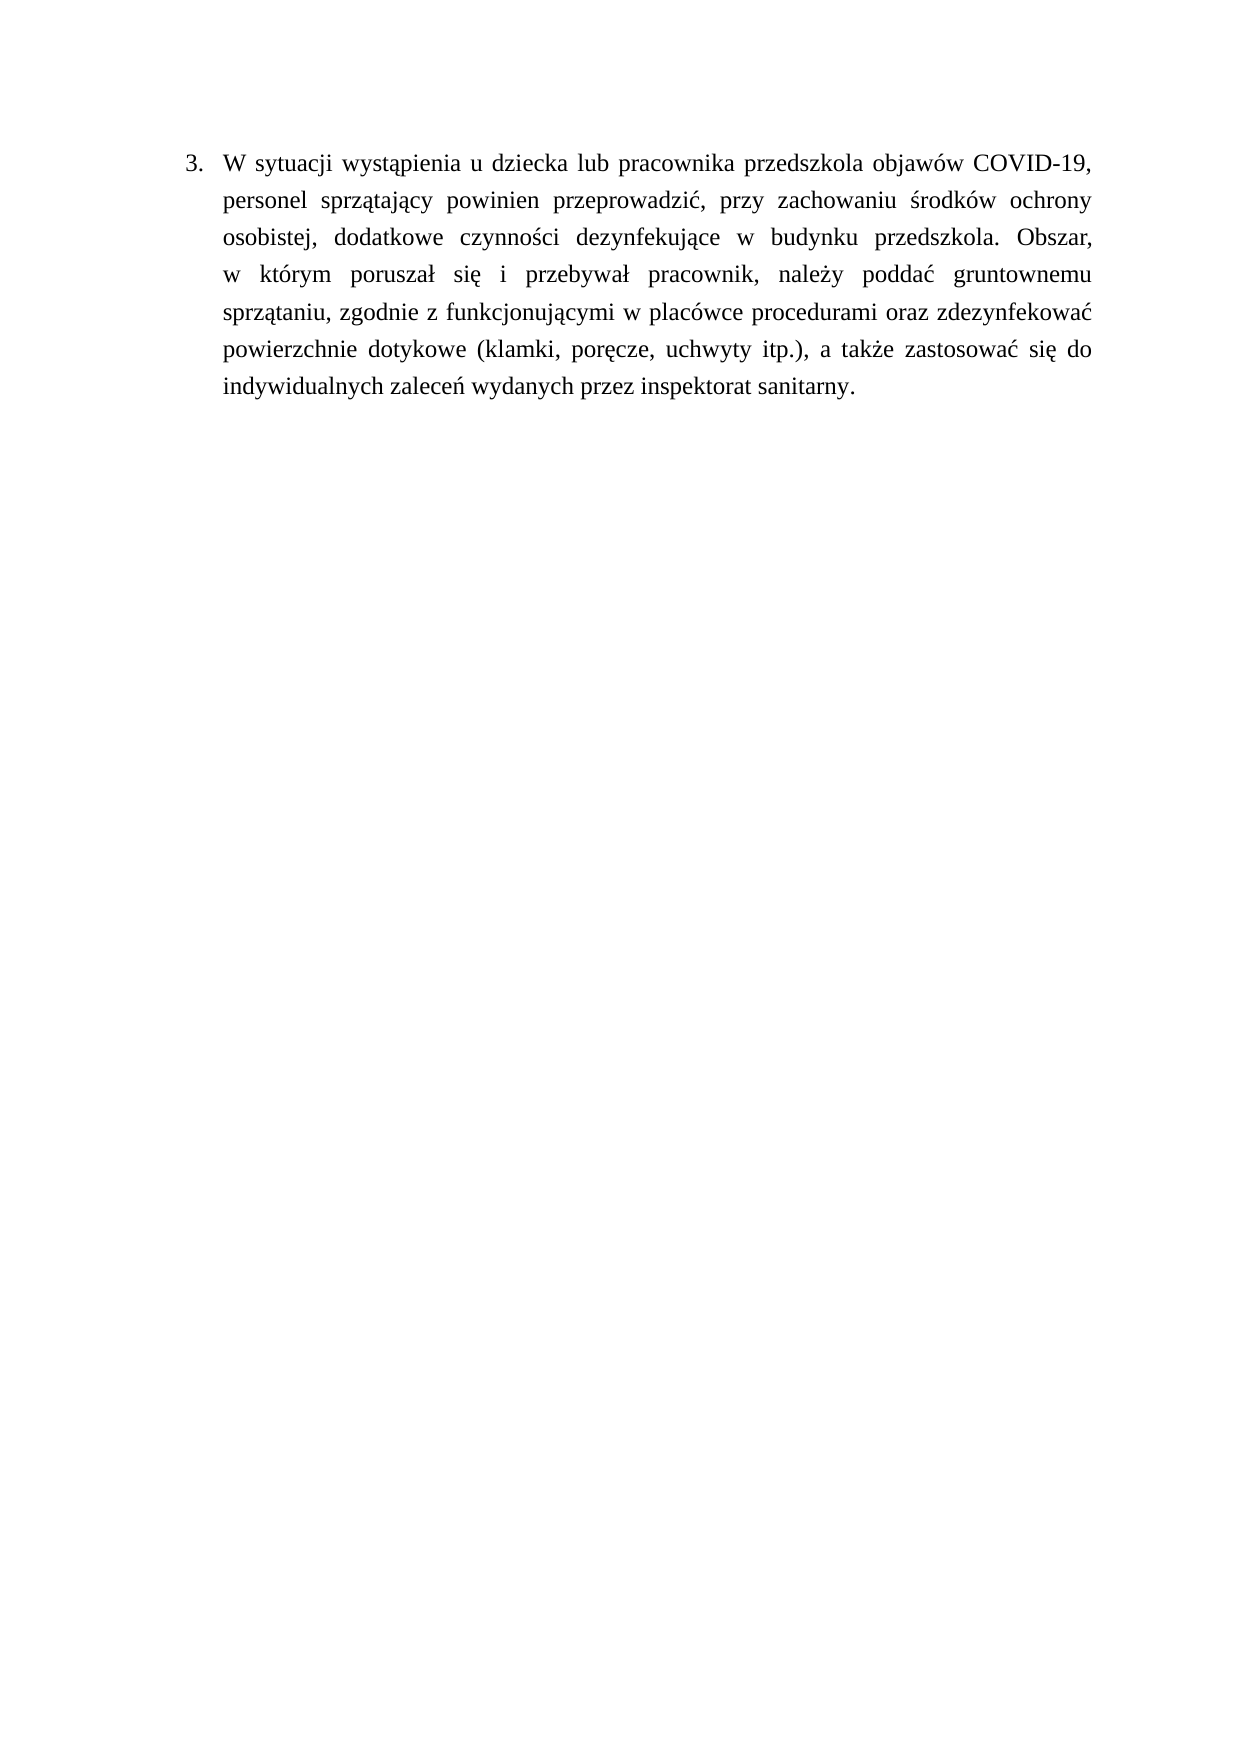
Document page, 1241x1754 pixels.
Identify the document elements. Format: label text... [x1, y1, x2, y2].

list W sytuacji wystąpienia u dziecka lub pracownika przedszkola objawów COVID-19, personel sprzątający powinien przeprowadzić, przy zachowaniu środków ochrony osobistej, dodatkowe czynności dezynfekujące w budynku przedszkola. Obszar, w którym poruszał się i przebywał pracownik, należy poddać gruntownemu sprzątaniu, zgodnie z funkcjonującymi w placówce procedurami oraz zdezynfekować powierzchnie dotykowe (klamki, poręcze, uchwyty itp.), a także zastosować się do indywidualnych zaleceń wydanych przez inspektorat sanitarny. [185, 148, 1093, 400]
